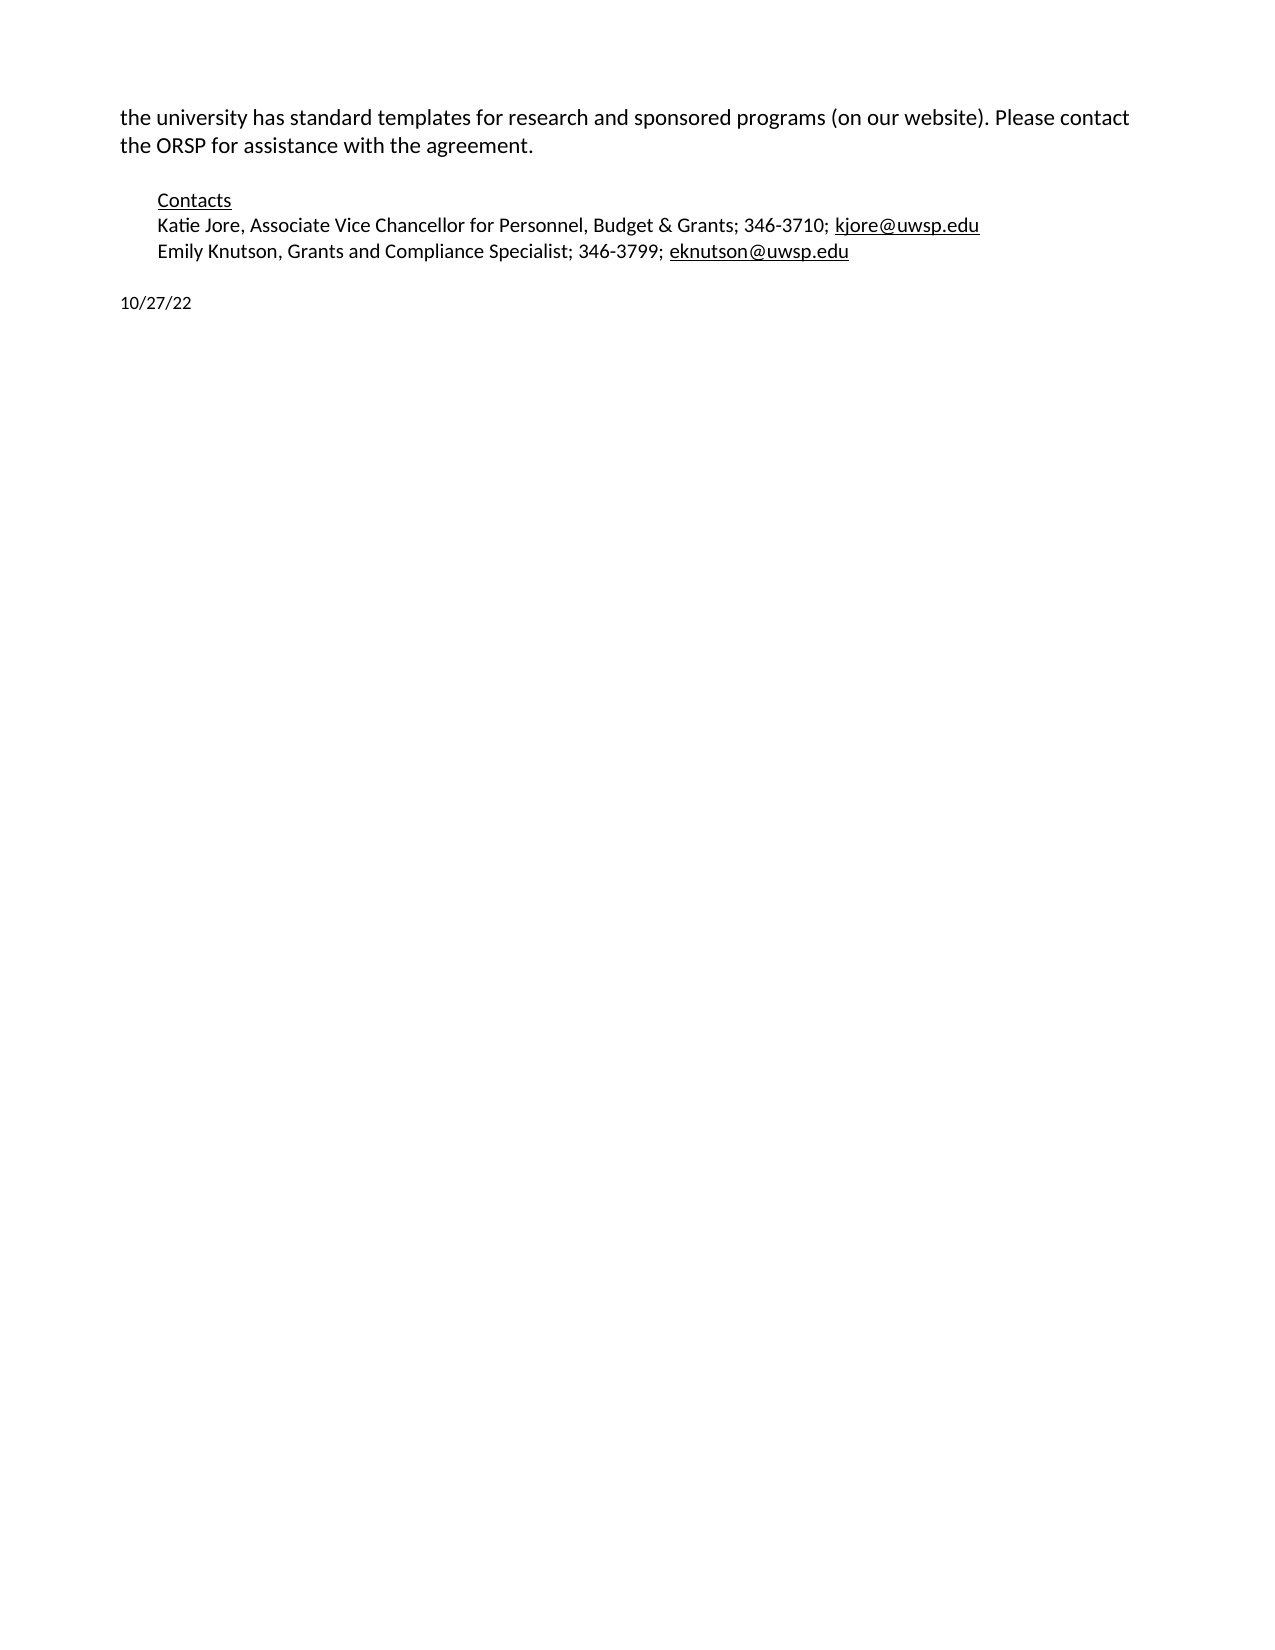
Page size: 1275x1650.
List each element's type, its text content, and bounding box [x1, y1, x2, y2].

text 10/27/22 [120, 291, 1155, 314]
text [120, 103, 1155, 159]
text Katie Jore, Associate Vice Chancellor for Personnel, Budget & Grants; 346-3710; kjore@uwsp.edu [157, 212, 1155, 238]
text Emily Knutson, Grants and Compliance Specialist; 346-3799; eknutson@uwsp.edu [157, 238, 1155, 263]
text Contacts [157, 187, 1155, 212]
